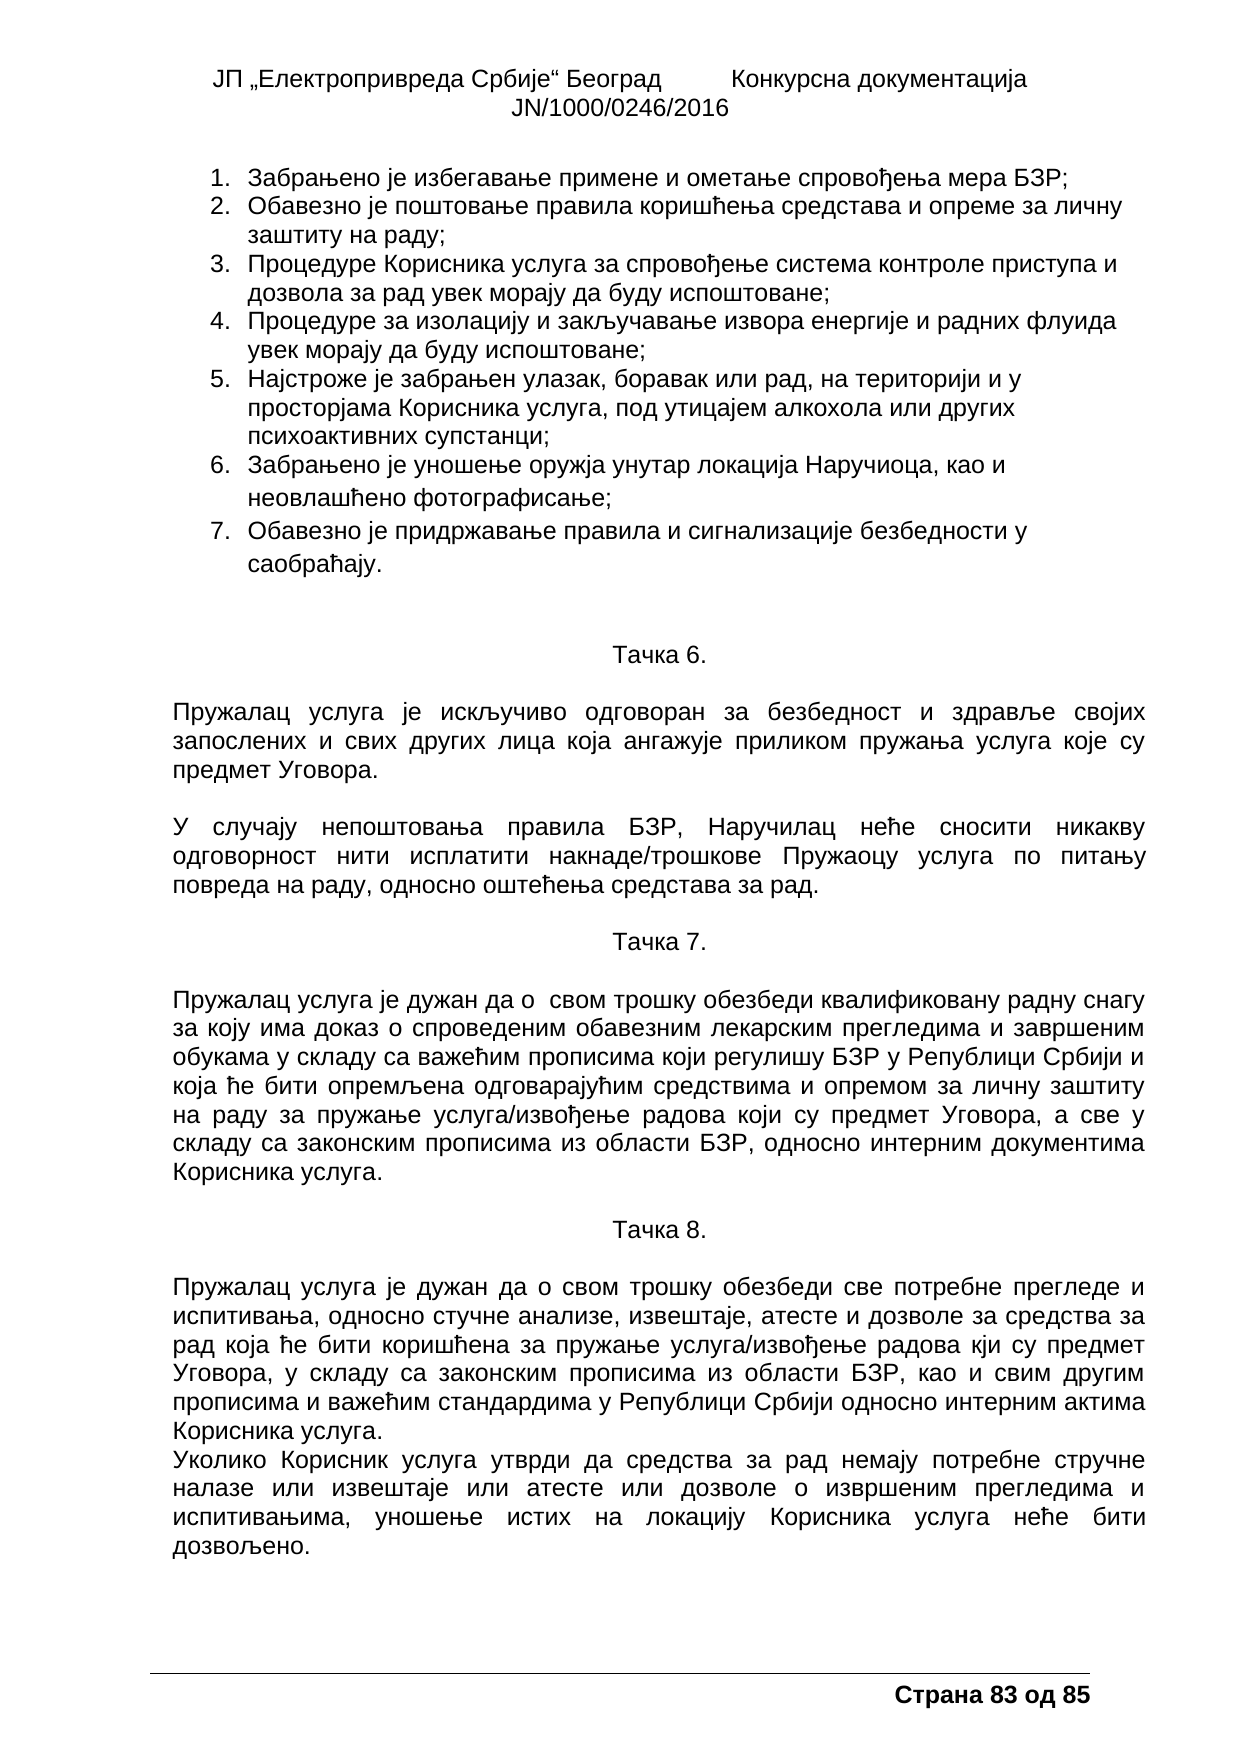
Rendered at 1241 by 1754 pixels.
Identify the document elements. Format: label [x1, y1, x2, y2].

table_cell [150, 163, 1240, 1588]
